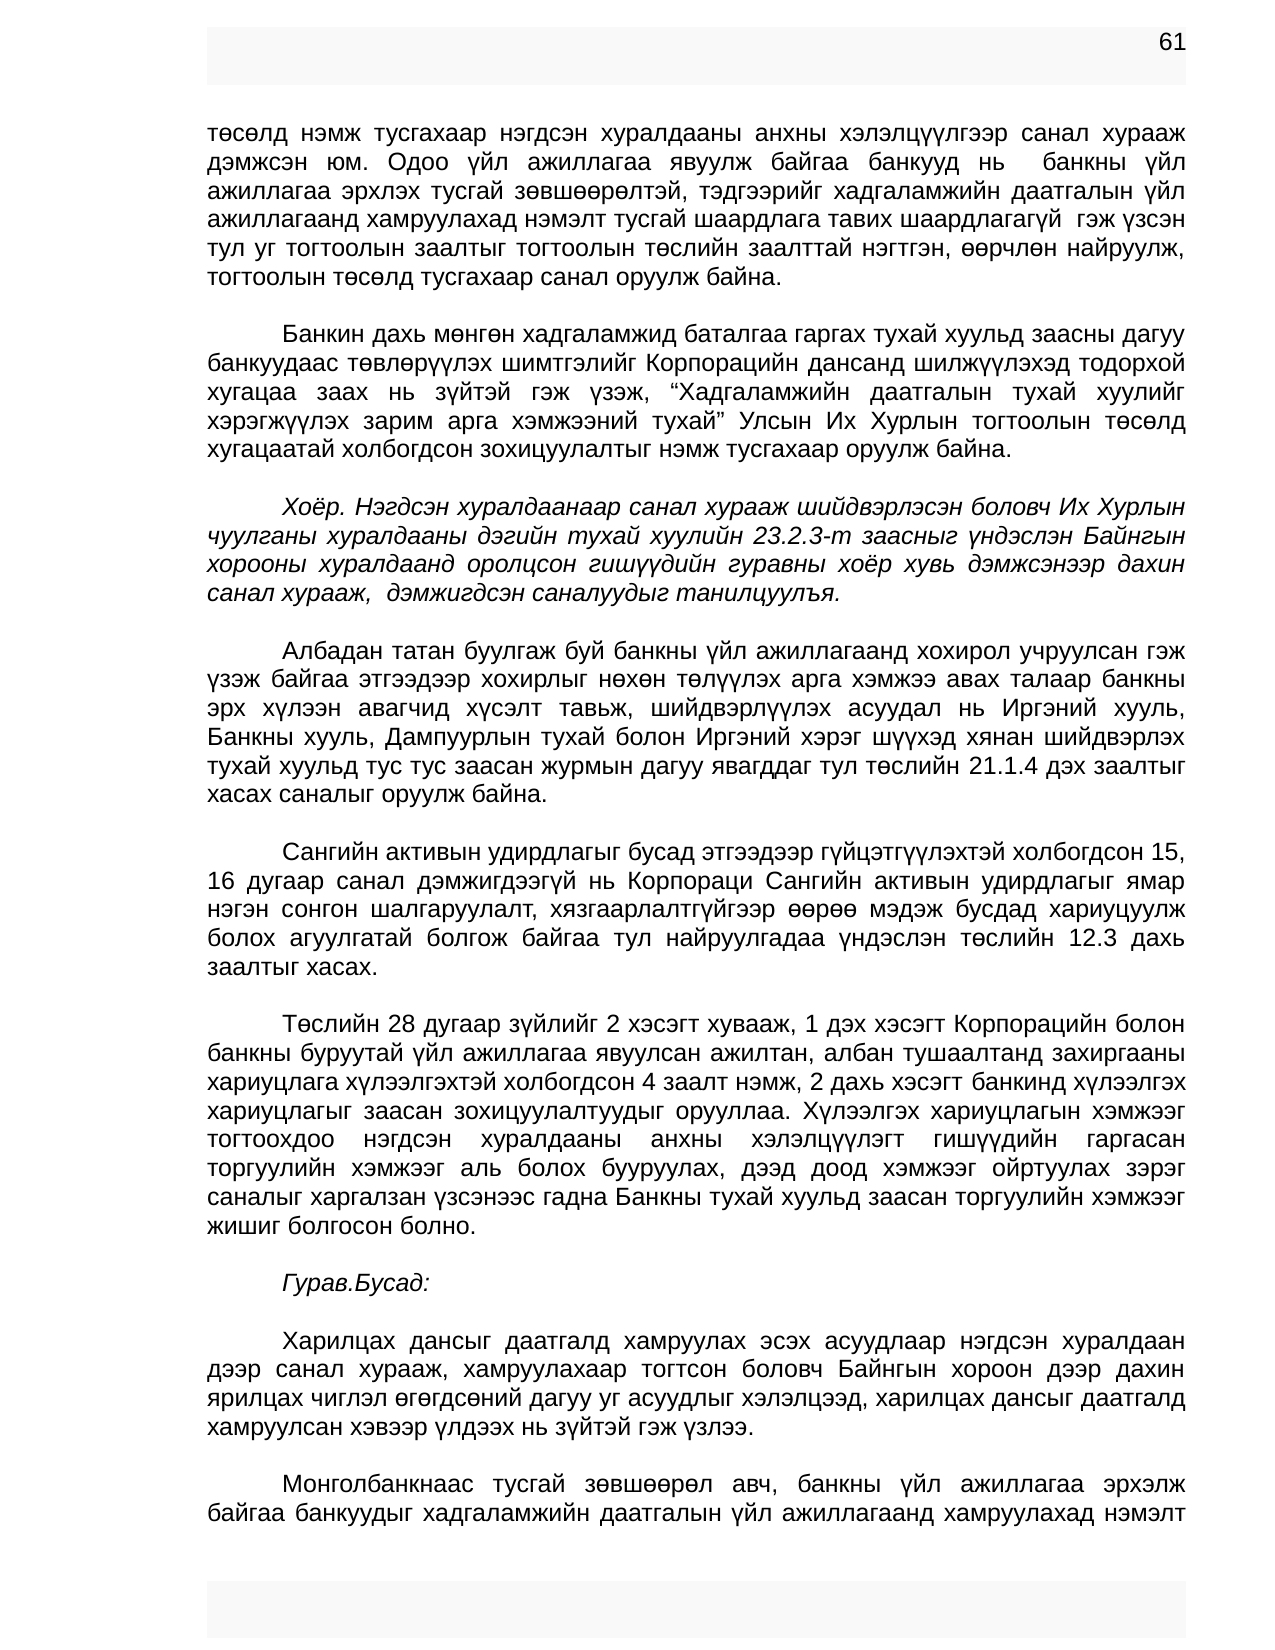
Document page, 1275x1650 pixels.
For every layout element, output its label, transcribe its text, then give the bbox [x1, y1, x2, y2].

text Гурав.Бусад: [207, 1268, 1186, 1297]
text Харилцах дансыг даатгалд хамруулах эсэх асуудлаар нэгдсэн хуралдаан дээр санал хурааж, хамруулахаар тогтсон боловч Байнгын хороон дээр дахин ярилцах чиглэл өгөгдсөний дагуу уг асуудлыг хэлэлцээд, харилцах дансыг даатгалд хамруулсан хэвээр үлдээх нь зүйтэй гэж үзлээ. [207, 1326, 1186, 1441]
text Хоёр. Нэгдсэн хуралдаанаар санал хурааж шийдвэрлэсэн боловч Их Хурлын чуулганы хуралдааны дэгийн тухай хуулийн 23.2.3-т заасныг үндэслэн Байнгын хорооны хуралдаанд оролцсон гишүүдийн гуравны хоёр хувь дэмжсэнээр дахин санал хурааж, дэмжигдсэн саналуудыг танилцуулъя. [207, 492, 1186, 607]
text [207, 1469, 1186, 1527]
text Банкин дахь мөнгөн хадгаламжид баталгаа гаргах тухай хуульд заасны дагуу банкуудаас төвлөрүүлэх шимтгэлийг Корпорацийн дансанд шилжүүлэхэд тодорхой хугацаа заах нь зүйтэй гэж үзэж, “Хадгаламжийн даатгалын тухай хуулийг хэрэгжүүлэх зарим арга хэмжээний тухай” Улсын Их Хурлын тогтоолын төсөлд хугацаатай холбогдсон зохицуулалтыг нэмж тусгахаар оруулж байна. [207, 319, 1186, 463]
text Төслийн 28 дугаар зүйлийг 2 хэсэгт хувааж, 1 дэх хэсэгт Корпорацийн болон банкны буруутай үйл ажиллагаа явуулсан ажилтан, албан тушаалтанд захиргааны хариуцлага хүлээлгэхтэй холбогдсон 4 заалт нэмж, 2 дахь хэсэгт банкинд хүлээлгэх хариуцлагыг заасан зохицуулалтуудыг орууллаа. Хүлээлгэх хариуцлагын хэмжээг тогтоохдоо нэгдсэн хуралдааны анхны хэлэлцүүлэгт гишүүдийн гаргасан торгуулийн хэмжээг аль болох бууруулах, дээд доод хэмжээг ойртуулах зэрэг саналыг харгалзан үзсэнээс гадна Банкны тухай хуульд заасан торгуулийн хэмжээг жишиг болгосон болно. [207, 1009, 1186, 1239]
text Албадан татан буулгаж буй банкны үйл ажиллагаанд хохирол учруулсан гэж үзэж байгаа этгээдээр хохирлыг нөхөн төлүүлэх арга хэмжээ авах талаар банкны эрх хүлээн авагчид хүсэлт тавьж, шийдвэрлүүлэх асуудал нь Иргэний хууль, Банкны хууль, Дампуурлын тухай болон Иргэний хэрэг шүүхэд хянан шийдвэрлэх тухай хуульд тус тус заасан журмын дагуу явагддаг тул төслийн 21.1.4 дэх заалтыг хасах саналыг оруулж байна. [207, 636, 1186, 808]
text Сангийн активын удирдлагыг бусад этгээдээр гүйцэтгүүлэхтэй холбогдсон 15, 16 дугаар санал дэмжигдээгүй нь Корпораци Сангийн активын удирдлагыг ямар нэгэн сонгон шалгаруулалт, хязгаарлалтгүйгээр өөрөө мэдэж бусдад хариуцуулж болох агуулгатай болгож байгаа тул найруулгадаа үндэслэн төслийн 12.3 дахь заалтыг хасах. [207, 837, 1186, 981]
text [207, 118, 1186, 291]
